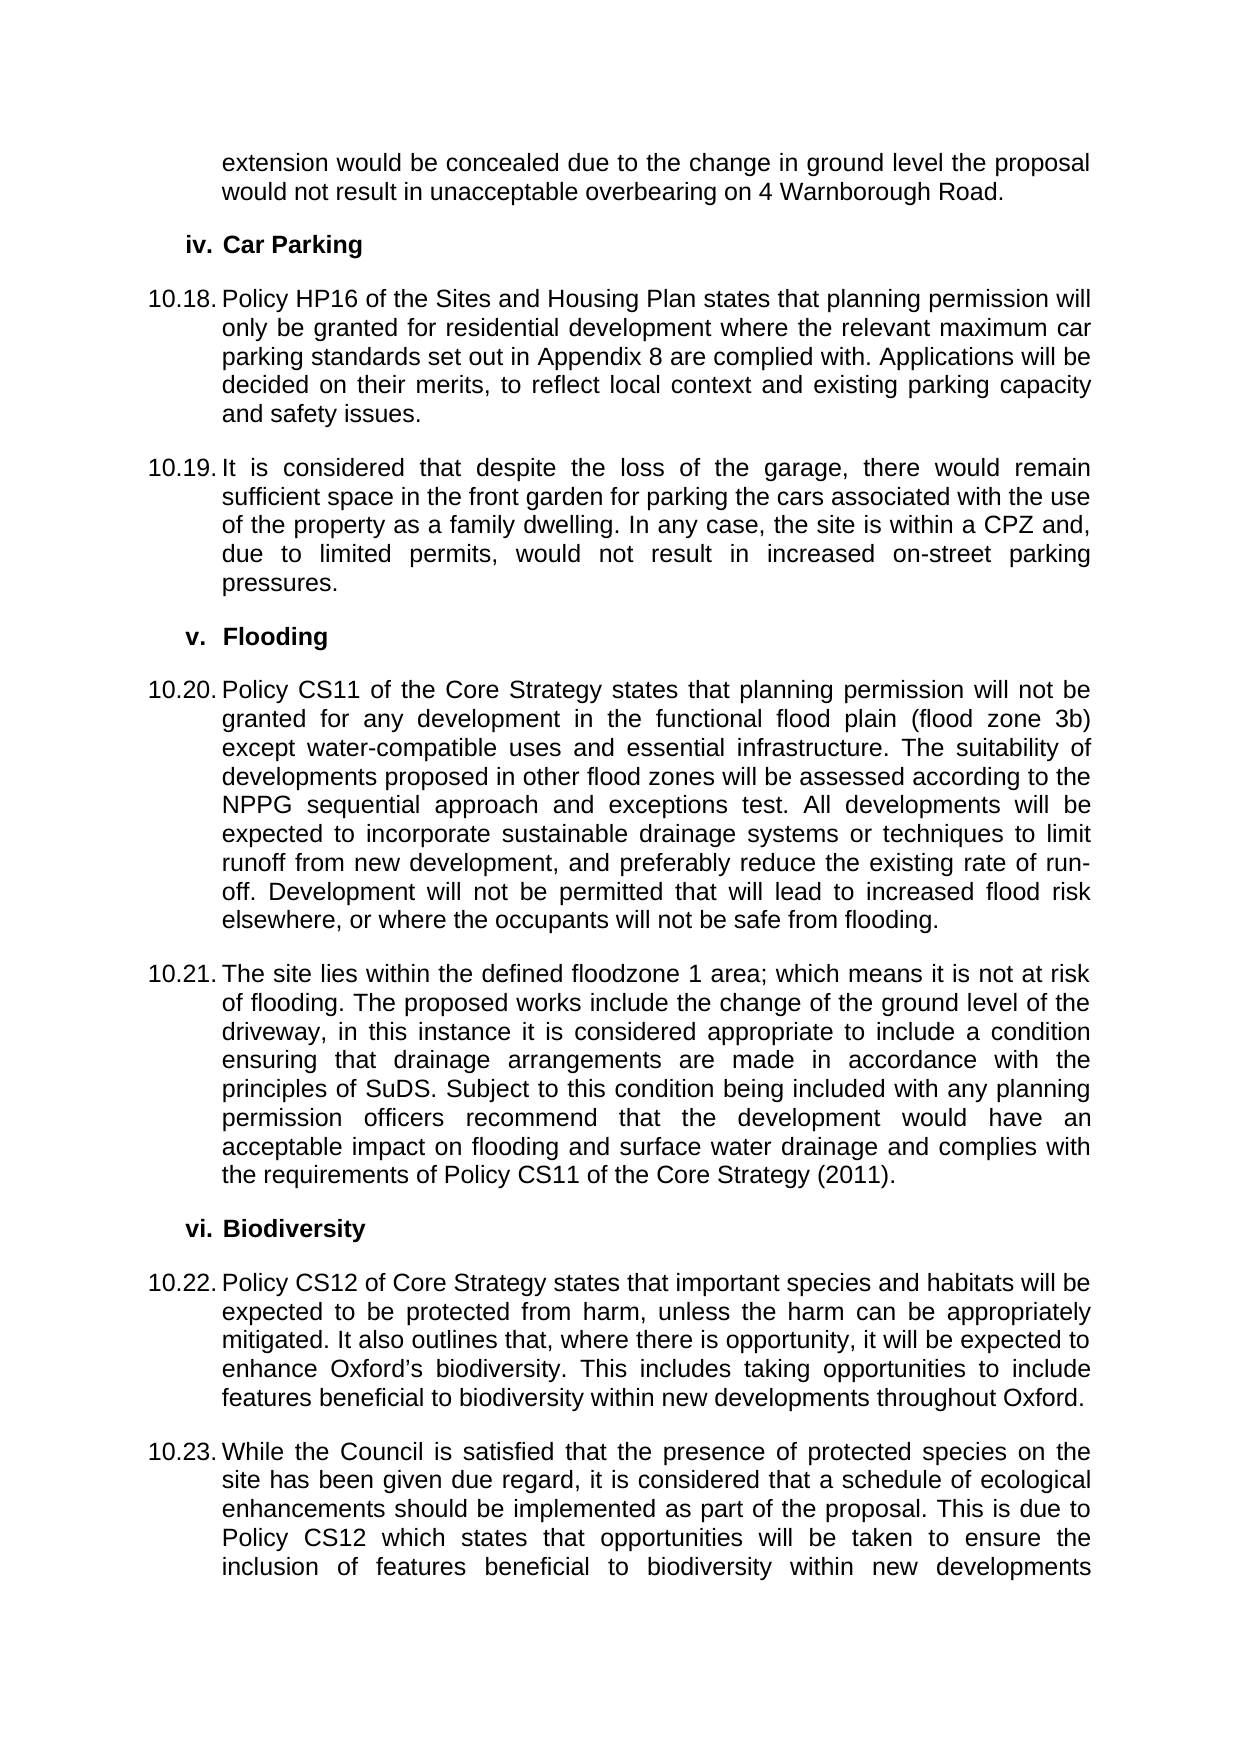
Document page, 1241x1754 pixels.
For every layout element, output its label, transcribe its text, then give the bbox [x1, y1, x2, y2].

subtitle Biodiversity [185, 1214, 1092, 1243]
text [148, 1436, 1092, 1580]
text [148, 148, 1092, 205]
text The site lies within the defined floodzone 1 area; which means it is not at risk of flooding. The proposed works include the change of the ground level of the driveway, in this instance it is considered appropriate to include a condition ensuring that drainage arrangements are made in accordance with the principles of SuDS. Subject to this condition being included with any planning permission officers recommend that the development would have an acceptable impact on flooding and surface water drainage and complies with the requirements of Policy CS11 of the Core Strategy (2011). [148, 959, 1092, 1189]
subtitle Car Parking [185, 230, 1092, 259]
text It is considered that despite the loss of the garage, there would remain sufficient space in the front garden for parking the cars associated with the use of the property as a family dwelling. In any case, the site is within a CPZ and, due to limited permits, would not result in increased on-street parking pressures. [148, 453, 1092, 596]
text Policy HP16 of the Sites and Housing Plan states that planning permission will only be granted for residential development where the relevant maximum car parking standards set out in Appendix 8 are complied with. Applications will be decided on their merits, to reflect local context and existing parking capacity and safety issues. [148, 284, 1092, 428]
subtitle Flooding [185, 621, 1092, 650]
text Policy CS12 of Core Strategy states that important species and habitats will be expected to be protected from harm, unless the harm can be appropriately mitigated. It also outlines that, where there is opportunity, it will be expected to enhance Oxford’s biodiversity. This includes taking opportunities to include features beneficial to biodiversity within new developments throughout Oxford. [148, 1268, 1092, 1411]
text Policy CS11 of the Core Strategy states that planning permission will not be granted for any development in the functional flood plain (flood zone 3b) except water-compatible uses and essential infrastructure. The suitability of developments proposed in other flood zones will be assessed according to the NPPG sequential approach and exceptions test. All developments will be expected to incorporate sustainable drainage systems or techniques to limit runoff from new development, and preferably reduce the existing rate of run-off. Development will not be permitted that will lead to increased flood risk elsewhere, or where the occupants will not be safe from flooding. [148, 675, 1092, 934]
